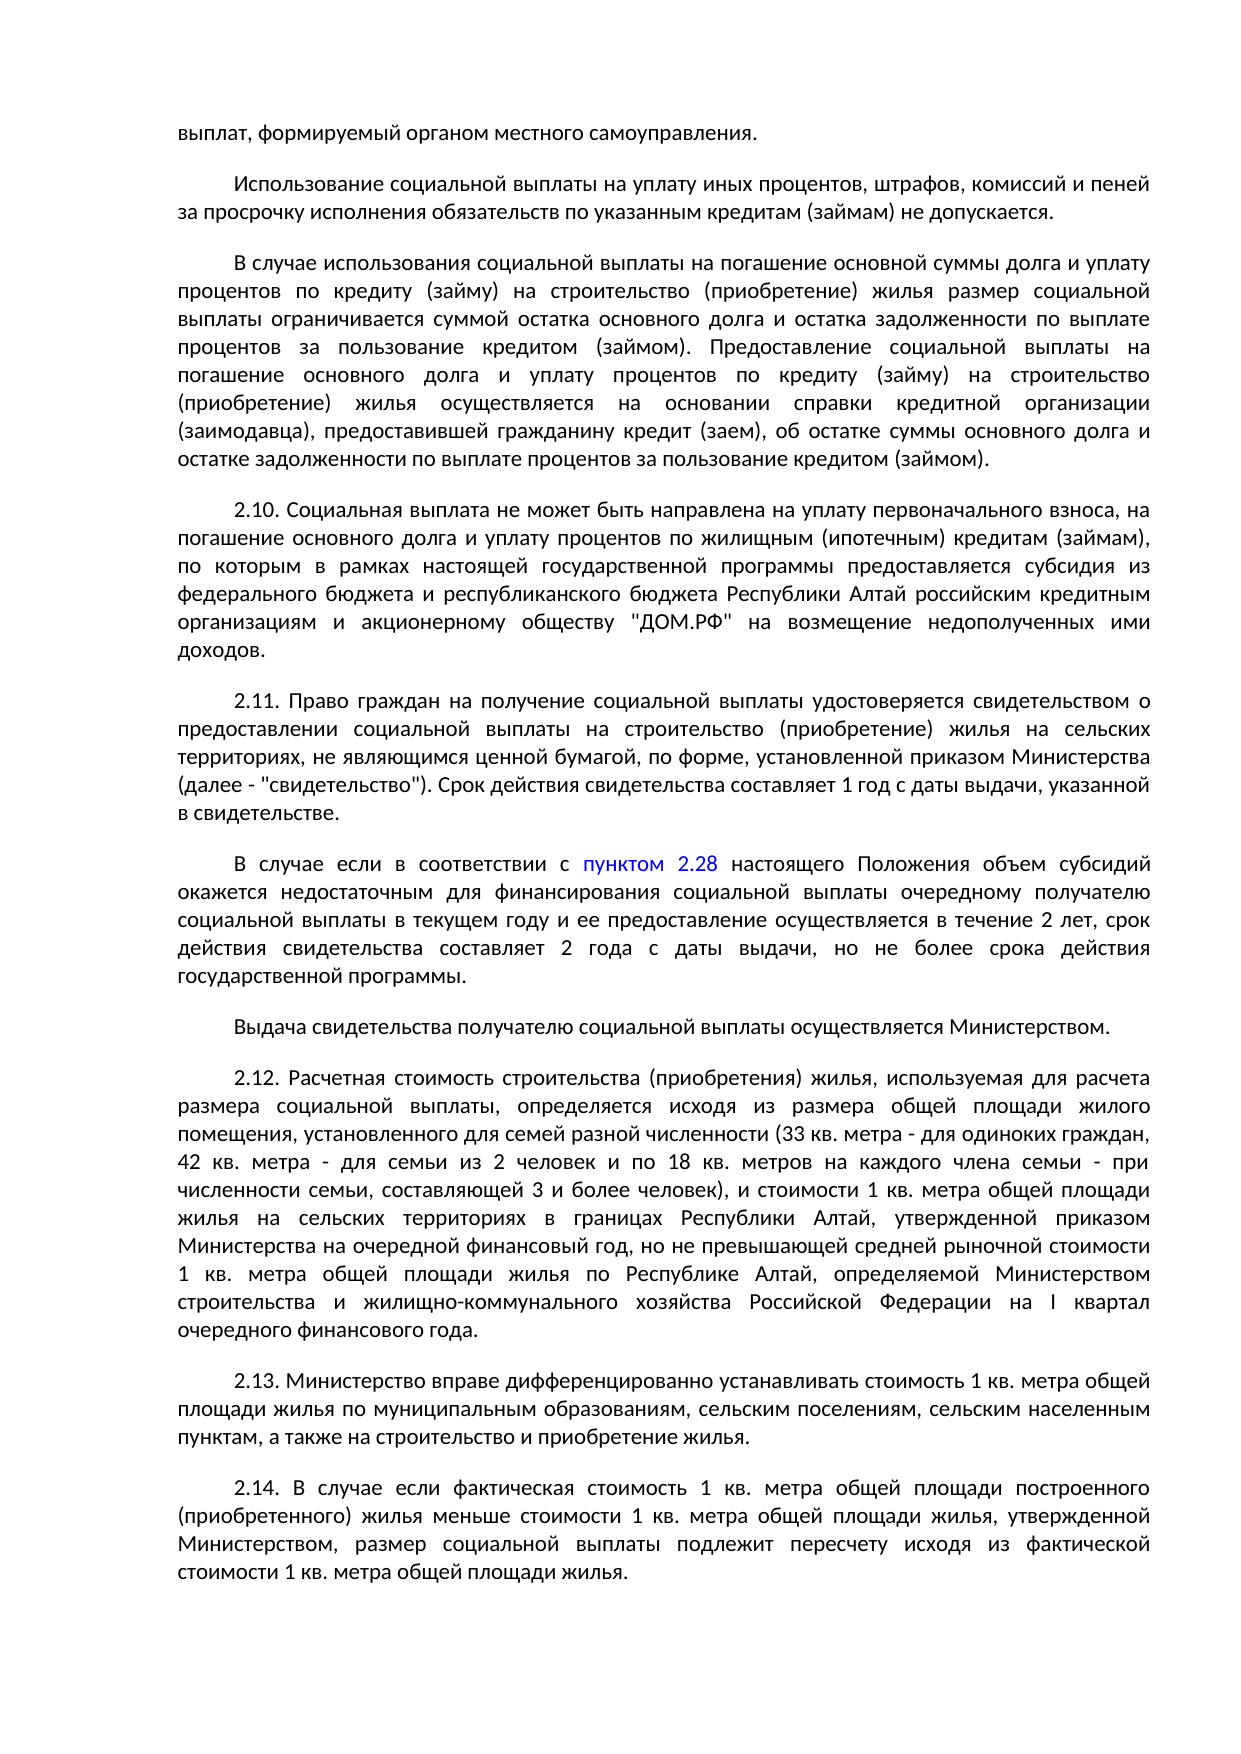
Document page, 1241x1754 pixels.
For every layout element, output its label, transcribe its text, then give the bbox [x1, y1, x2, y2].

text 2.10. Социальная выплата не может быть направлена на уплату первоначального взноса, на погашение основного долга и уплату процентов по жилищным (ипотечным) кредитам (займам), по которым в рамках настоящей государственной программы предоставляется субсидия из федерального бюджета и республиканского бюджета Республики Алтай российским кредитным организациям и акционерному обществу "ДОМ.РФ" на возмещение недополученных ими доходов. [177, 495, 1152, 663]
text 2.13. Министерство вправе дифференцированно устанавливать стоимость 1 кв. метра общей площади жилья по муниципальным образованиям, сельским поселениям, сельским населенным пунктам, а также на строительство и приобретение жилья. [177, 1366, 1152, 1450]
text Использование социальной выплаты на уплату иных процентов, штрафов, комиссий и пеней за просрочку исполнения обязательств по указанным кредитам (займам) не допускается. [177, 169, 1152, 225]
text В случае если в соответствии с пунктом 2.28 настоящего Положения объем субсидий окажется недостаточным для финансирования социальной выплаты очередному получателю социальной выплаты в текущем году и ее предоставление осуществляется в течение 2 лет, срок действия свидетельства составляет 2 года с даты выдачи, но не более срока действия государственной программы. [177, 849, 1152, 989]
text 2.11. Право граждан на получение социальной выплаты удостоверяется свидетельством о предоставлении социальной выплаты на строительство (приобретение) жилья на сельских территориях, не являющимся ценной бумагой, по форме, установленной приказом Министерства (далее - "свидетельство"). Срок действия свидетельства составляет 1 год с даты выдачи, указанной в свидетельстве. [177, 686, 1152, 826]
text В случае использования социальной выплаты на погашение основной суммы долга и уплату процентов по кредиту (займу) на строительство (приобретение) жилья размер социальной выплаты ограничивается суммой остатка основного долга и остатка задолженности по выплате процентов за пользование кредитом (займом). Предоставление социальной выплаты на погашение основного долга и уплату процентов по кредиту (займу) на строительство (приобретение) жилья осуществляется на основании справки кредитной организации (заимодавца), предоставившей гражданину кредит (заем), об остатке суммы основного долга и остатке задолженности по выплате процентов за пользование кредитом (займом). [177, 248, 1152, 472]
text Выдача свидетельства получателю социальной выплаты осуществляется Министерством. [177, 1012, 1152, 1040]
text 2.14. В случае если фактическая стоимость 1 кв. метра общей площади построенного (приобретенного) жилья меньше стоимости 1 кв. метра общей площади жилья, утвержденной Министерством, размер социальной выплаты подлежит пересчету исходя из фактической стоимости 1 кв. метра общей площади жилья. [177, 1473, 1152, 1585]
text 2.12. Расчетная стоимость строительства (приобретения) жилья, используемая для расчета размера социальной выплаты, определяется исходя из размера общей площади жилого помещения, установленного для семей разной численности (33 кв. метра - для одиноких граждан, 42 кв. метра - для семьи из 2 человек и по 18 кв. метров на каждого члена семьи - при численности семьи, составляющей 3 и более человек), и стоимости 1 кв. метра общей площади жилья на сельских территориях в границах Республики Алтай, утвержденной приказом Министерства на очередной финансовый год, но не превышающей средней рыночной стоимости 1 кв. метра общей площади жилья по Республике Алтай, определяемой Министерством строительства и жилищно-коммунального хозяйства Российской Федерации на I квартал очередного финансового года. [177, 1063, 1152, 1343]
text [177, 118, 1152, 146]
